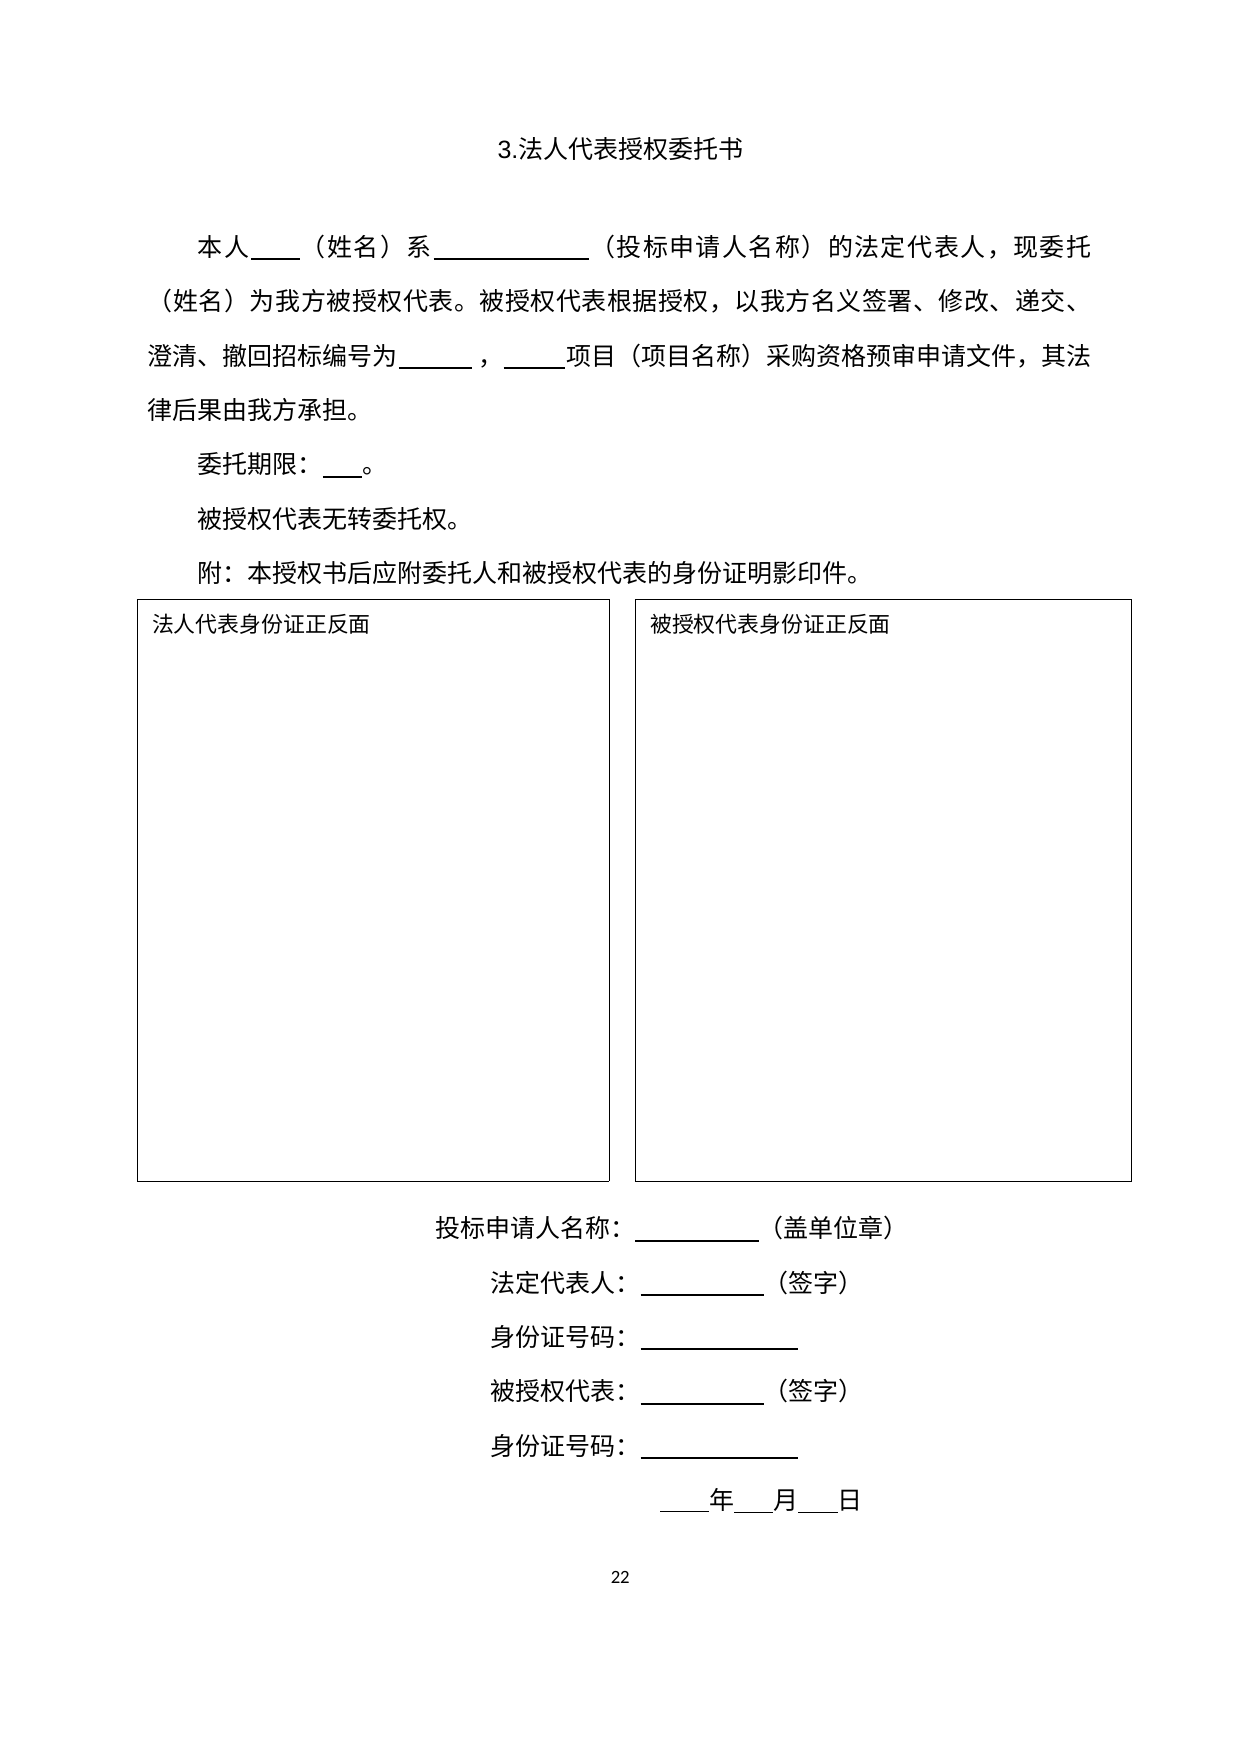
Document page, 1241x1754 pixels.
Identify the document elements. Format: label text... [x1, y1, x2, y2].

text 身份证号码： [148, 1426, 1092, 1462]
text 附：本授权书后应附委托人和被授权代表的身份证明影印件。 [148, 554, 1092, 590]
text 本人 （姓名）系 （投标申请人名称）的法定代表人，现委托 （姓名）为我方被授权代表。被授权代表根据授权，以我方名义签署、修改、递交、澄清、撤回招标编号为 ， 项目（项目名称）采购资格预审申请文件，其法律后果由我方承担。 [148, 227, 1092, 427]
text 被授权代表： （签字） [148, 1372, 1092, 1408]
text 3.法人代表授权委托书 [148, 130, 1092, 166]
text 被授权代表无转委托权。 [148, 499, 1092, 536]
text 法定代表人： （签字） [148, 1263, 1092, 1299]
text 投标申请人名称： （盖单位章） [148, 1209, 1092, 1245]
text 身份证号码： [148, 1317, 1092, 1354]
text 年 月 日 [148, 1481, 1092, 1517]
text 委托期限： 。 [148, 445, 1092, 481]
